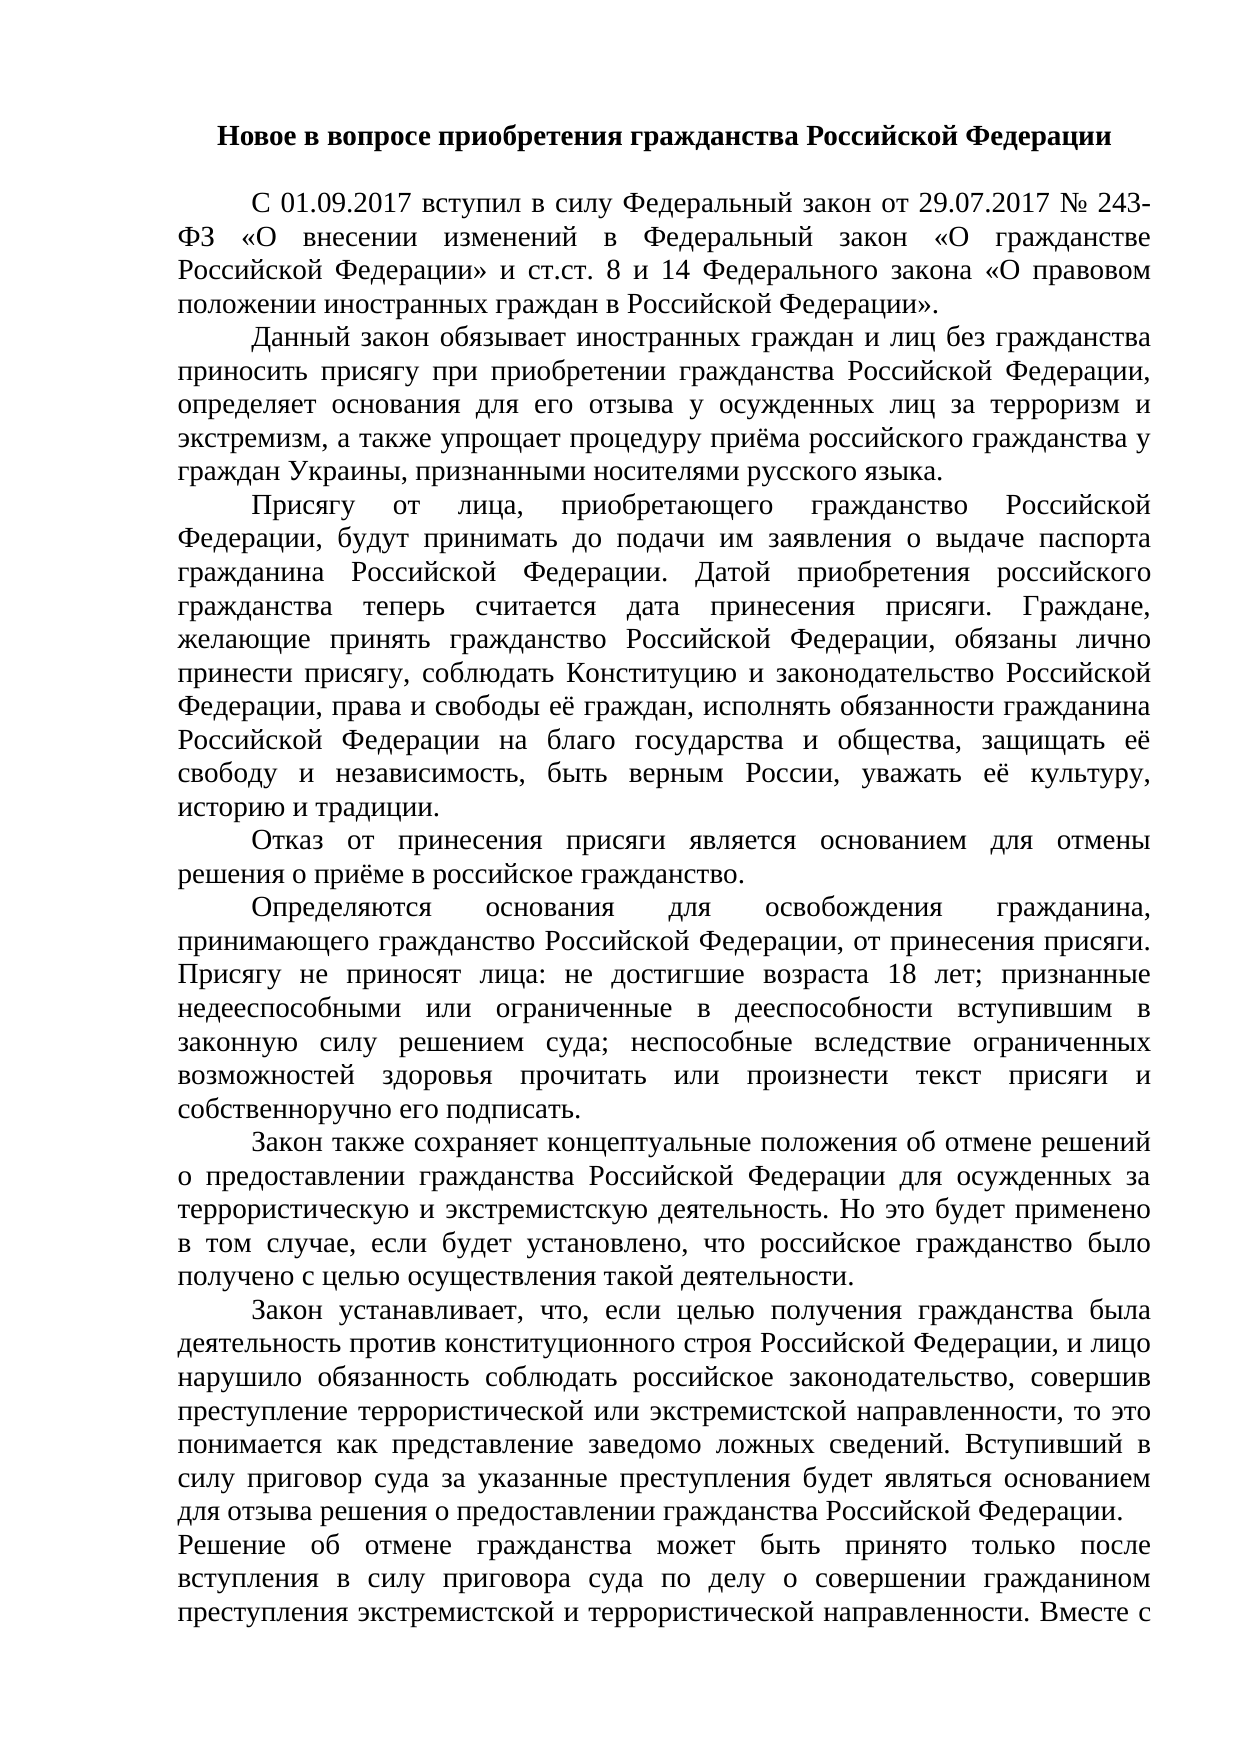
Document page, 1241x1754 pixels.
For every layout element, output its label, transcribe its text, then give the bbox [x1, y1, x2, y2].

text Определяются основания для освобождения гражданина, принимающего гражданство Российской Федерации, от принесения присяги. Присягу не приносят лица: не достигшие возраста 18 лет; признанные недееспособными или ограниченные в дееспособности вступившим в законную силу решением суда; неспособные вследствие ограниченных возможностей здоровья прочитать или произнести текст присяги и собственноручно его подписать. [177, 889, 1152, 1124]
text Новое в вопросе приобретения гражданства Российской Федерации [177, 118, 1152, 152]
text Присягу от лица, приобретающего гражданство Российской Федерации, будут принимать до подачи им заявления о выдаче паспорта гражданина Российской Федерации. Датой приобретения российского гражданства теперь считается дата принесения присяги. Граждане, желающие принять гражданство Российской Федерации, обязаны лично принести присягу, соблюдать Конституцию и законодательство Российской Федерации, права и свободы её граждан, исполнять обязанности гражданина Российской Федерации на благо государства и общества, защищать её свободу и независимость, быть верным России, уважать её культуру, историю и традиции. [177, 487, 1152, 822]
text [177, 1527, 1152, 1627]
text Закон также сохраняет концептуальные положения об отмене решений о предоставлении гражданства Российской Федерации для осужденных за террористическую и экстремистскую деятельность. Но это будет применено в том случае, если будет установлено, что российское гражданство было получено с целью осуществления такой деятельности. [177, 1124, 1152, 1292]
text С 01.09.2017 вступил в силу Федеральный закон от 29.07.2017 № 243-ФЗ «О внесении изменений в Федеральный закон «О гражданстве Российской Федерации» и ст.ст. 8 и 14 Федерального закона «О правовом положении иностранных граждан в Российской Федерации». [177, 185, 1152, 319]
text Данный закон обязывает иностранных граждан и лиц без гражданства приносить присягу при приобретении гражданства Российской Федерации, определяет основания для его отзыва у осужденных лиц за терроризм и экстремизм, а также упрощает процедуру приёма российского гражданства у граждан Украины, признанными носителями русского языка. [177, 319, 1152, 487]
text Отказ от принесения присяги является основанием для отмены решения о приёме в российское гражданство. [177, 822, 1152, 889]
text Закон устанавливает, что, если целью получения гражданства была деятельность против конституционного строя Российской Федерации, и лицо нарушило обязанность соблюдать российское законодательство, совершив преступление террористической или экстремистской направленности, то это понимается как представление заведомо ложных сведений. Вступивший в силу приговор суда за указанные преступления будет являться основанием для отзыва решения о предоставлении гражданства Российской Федерации. [177, 1292, 1152, 1527]
